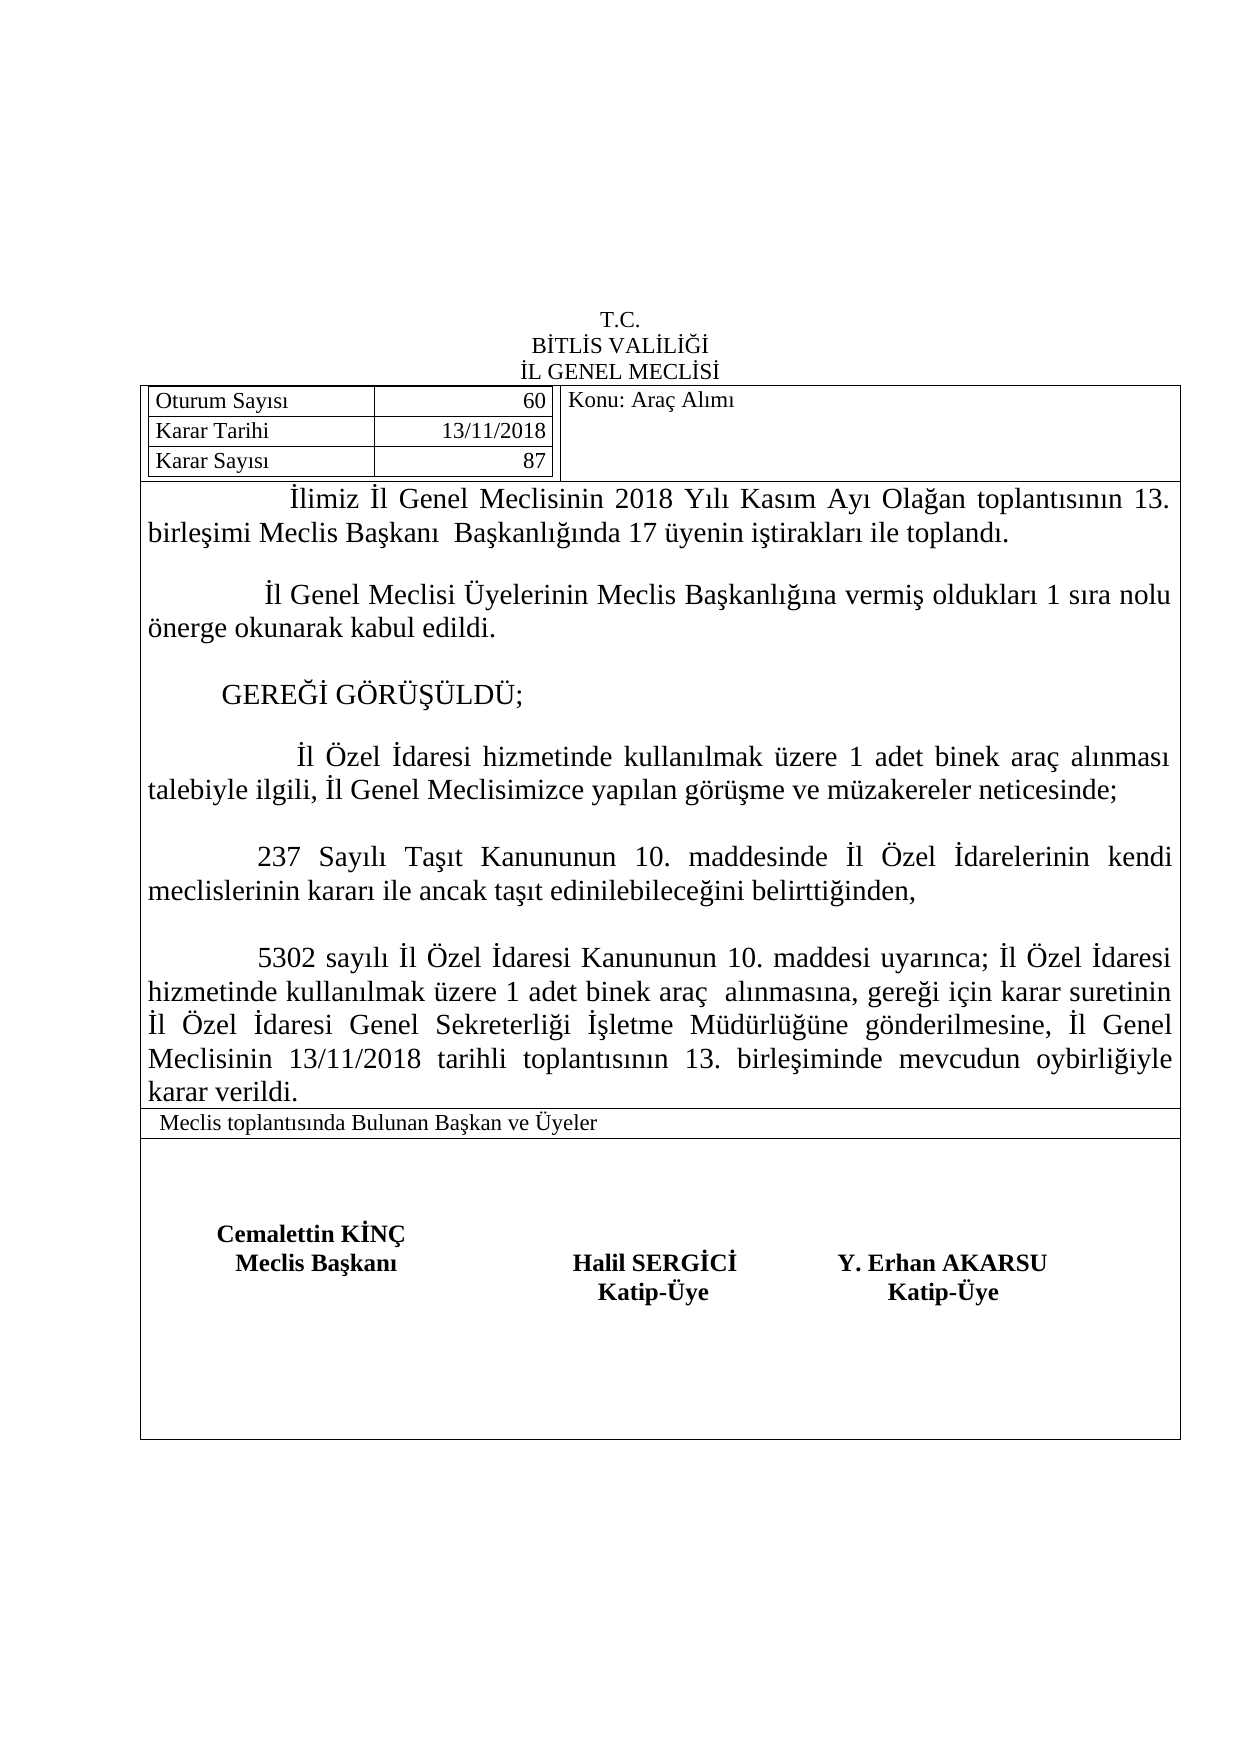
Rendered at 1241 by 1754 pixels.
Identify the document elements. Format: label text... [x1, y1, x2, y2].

table_cell İlimiz İl Genel Meclisinin 2018 Yılı Kasım Ayı Olağan toplantısının 13. birleşimi Meclis Başkanı Başkanlığında 17 üyenin iştirakları ile toplandı. İl Genel Meclisi Üyelerinin Meclis Başkanlığına vermiş oldukları 1 sıra nolu önerge okunarak kabul edildi. GEREĞİ GÖRÜŞÜLDÜ; İl Özel İdaresi hizmetinde kullanılmak üzere 1 adet binek araç alınması talebiyle ilgili, İl Genel Meclisimizce yapılan görüşme ve müzakereler neticesinde; 237 Sayılı Taşıt Kanununun 10. maddesinde İl Özel İdarelerinin kendi meclislerinin kararı ile ancak taşıt edinilebileceğini belirttiğinden, 5302 sayılı İl Özel İdaresi Kanununun 10. maddesi uyarınca; İl Özel İdaresi hizmetinde kullanılmak üzere 1 adet binek araç alınmasına, gereği için karar suretinin İl Özel İdaresi Genel Sekreterliği İşletme Müdürlüğüne gönderilmesine, İl Genel Meclisinin 13/11/2018 tarihli toplantısının 13. birleşiminde mevcudun oybirliğiyle karar verildi. [141, 482, 1180, 1108]
table_header [141, 386, 560, 481]
table_cell Meclis toplantısında Bulunan Başkan ve Üyeler [141, 1109, 1180, 1138]
table_header Konu: Araç Alımı [561, 386, 1180, 481]
table_cell Cemalettin KİNÇ Meclis Başkanı Halil SERGİCİ Y. Erhan AKARSU Katip-Üye Katip-Üye [141, 1139, 1180, 1439]
text T.C. [148, 306, 1093, 332]
text İL GENEL MECLİSİ [148, 358, 1093, 385]
text BİTLİS VALİLİĞİ [148, 332, 1093, 358]
